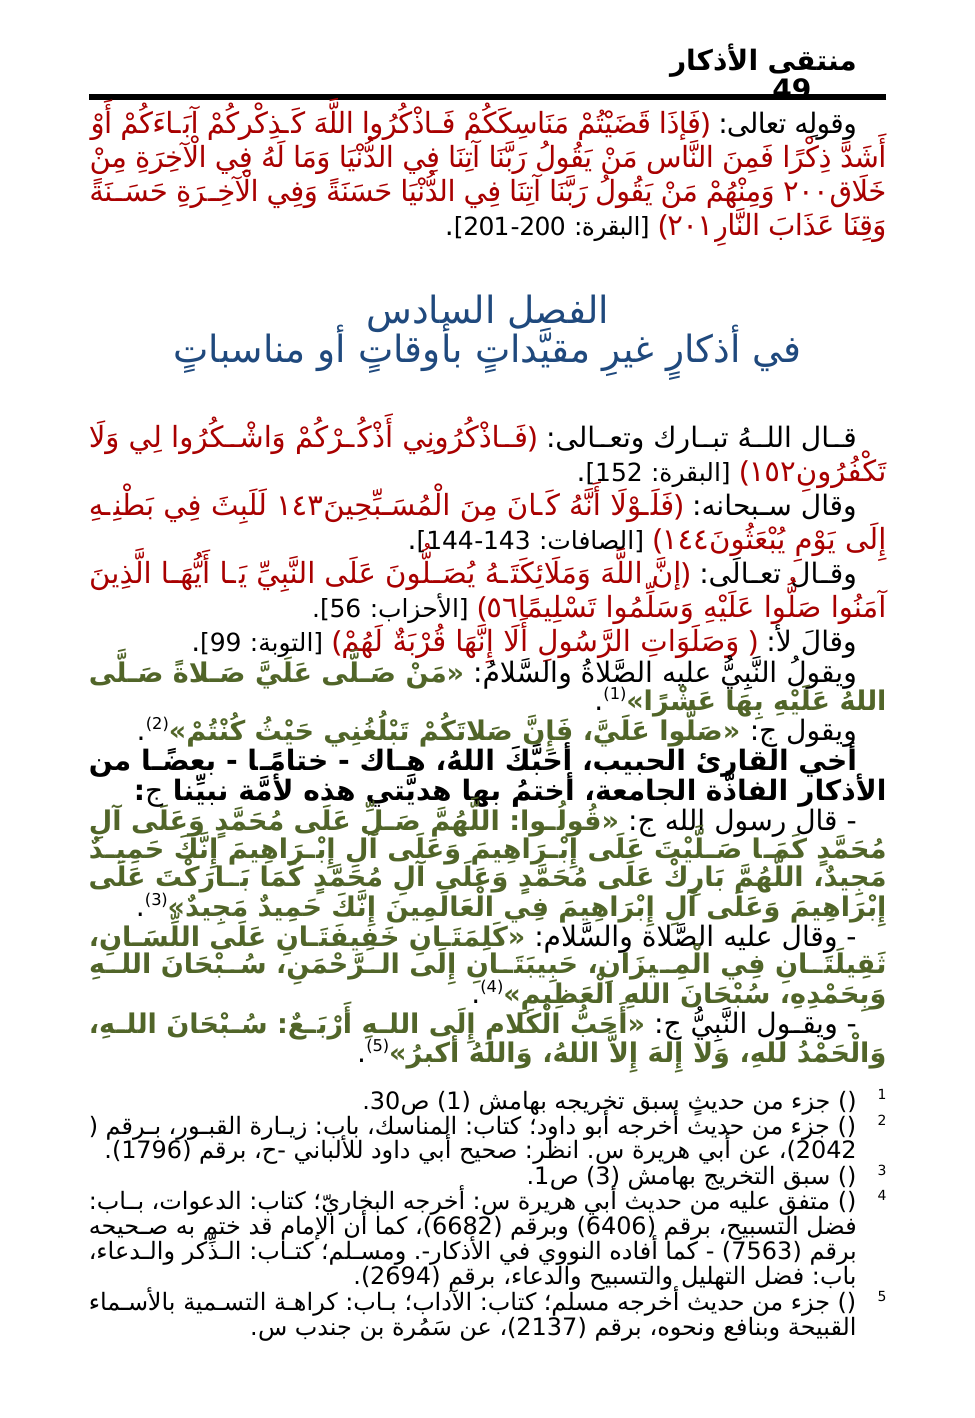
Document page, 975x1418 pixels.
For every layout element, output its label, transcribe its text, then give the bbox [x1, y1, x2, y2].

text - ويقول النَّبِيُّ ج: «أَحَبُّ الْكَلامِ إِلَى اللهِ أَرْبَعٌ: سُبْحَانَ اللهِ، وَالْحَمْدُ للهِ، وَلا إِلهَ إِلاَّ اللهُ، وَاللهُ أكبرُ»(). [89, 1010, 886, 1069]
text الفصل السادس في أذكارٍ غيرِ مقيَّداتٍ بأوقاتٍ أو مناسباتٍ [89, 292, 886, 371]
text أخي القارئ الحبيب، أحَبَّكَ اللهُ، هاك - ختامًا - بعضًا من الأذكار الفاذَّة الجامعة، أختمُ بها هديَّتي هذه لأمَّة نبيِّنا ج: [89, 747, 886, 807]
text وقالَ ﻷ: ﴿ وَصَلَوَاتِ الرَّسُولِ أَلَا إِنَّهَا قُرْبَةٌ لَهُمْ﴾ [التوبة: 99]. [523, 624, 886, 658]
text قال اللهُ تبارك وتعالى: ﴿فَاذْكُرُونِي أَذْكُرْكُمْ وَاشْكُرُوا لِي وَلَا تَكْفُرُونِ١٥٢﴾ [البقرة: 152]. [89, 421, 886, 489]
text ويقول ج: «صَلُّوا عَلَيَّ، فَإِنَّ صَلاتَكُمْ تَبْلُغُنِي حَيْثُ كُنْتُمْ»(). [89, 717, 886, 747]
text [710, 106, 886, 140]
text - قال رسول الله ج: «قُولُوا: اللَّهُمَّ صَلِّ عَلَى مُحَمَّدٍ وَعَلَى آلِ مُحَمَّدٍ كَمَا صَلَّيْتَ عَلَى إِبْرَاهِيمَ وَعَلَى آلِ إِبْرَاهِيمَ إِنَّكَ حَمِيدٌ مَجِيدٌ، اللَّهُمَّ بَارِكْ عَلَى مُحَمَّدٍ وَعَلَى آلِ مُحَمَّدٍ كَمَا بَارَكْتَ عَلَى إِبْرَاهِيمَ وَعَلَى آلِ إِبْرَاهِيمَ فِي الْعَالَمِينَ إِنَّكَ حَمِيدٌ مَجِيدٌ»(). [89, 807, 886, 922]
text وقال سبحانه: ﴿فَلَوْلَا أَنَّهُ كَانَ مِنَ الْمُسَبِّحِينَ١٤٣ لَلَبِثَ فِي بَطْنِهِ إِلَى يَوْمِ يُبْعَثُونَ١٤٤﴾ [الصافات: 143-144]. [89, 523, 644, 557]
text - وقال عليه الصَّلاة والسَّلام: «كَلِمَتَانِ خَفِيفَتَانِ عَلَى اللِّسَانِ، ثَقِيلَتَانِ فِي الْمِيزَانِ، حَبِيبَتَانِ إِلَى الرَّحْمَنِ، سُبْحَانَ اللهِ وَبِحَمْدِهِ، سُبْحَانَ اللهِ الْعَظِيمِ»(). [89, 922, 886, 1010]
text ويقولُ النَّبِيُّ عليه الصَّلاةُ والسَّلامُ: «مَنْ صَلَّى عَلَيَّ صَلاةً صَلَّى اللهُ عَلَيْهِ بِهَا عَشْرًا»(). [89, 658, 886, 717]
text وقال تعالَى: ﴿إِنَّ اللَّهَ وَمَلَائِكَتَهُ يُصَلُّونَ عَلَى النَّبِيِّ يَا أَيُّهَا الَّذِينَ آمَنُوا صَلُّوا عَلَيْهِ وَسَلِّمُوا تَسْلِيمًا٥٦﴾ [الأحزاب: 56]. [89, 591, 469, 624]
text وقالَ ﻷ: ﴿ وَصَلَوَاتِ الرَّسُولِ أَلَا إِنَّهَا قُرْبَةٌ لَهُمْ﴾ [التوبة: 99]. [89, 624, 438, 658]
